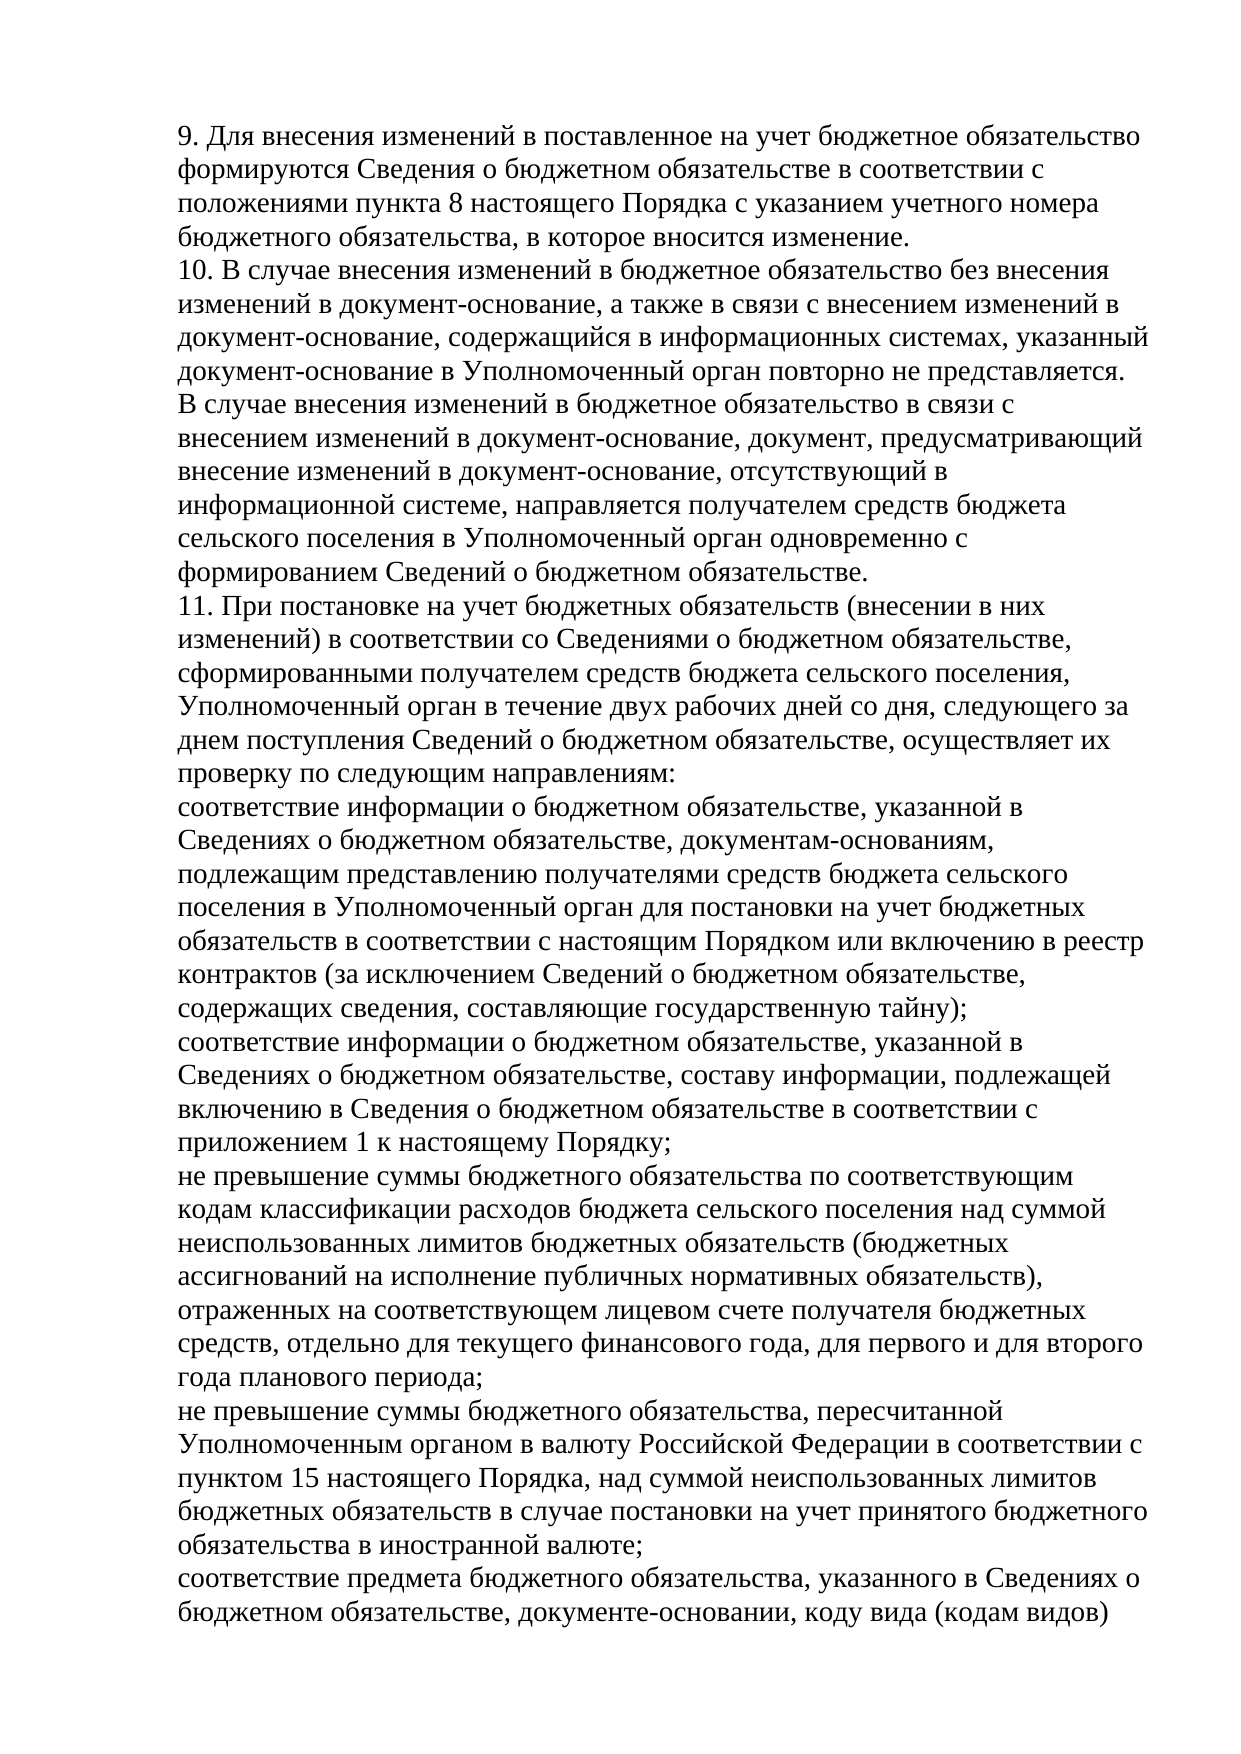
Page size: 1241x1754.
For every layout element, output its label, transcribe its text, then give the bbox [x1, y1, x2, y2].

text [177, 1560, 1152, 1627]
text 10. В случае внесения изменений в бюджетное обязательство без внесения изменений в документ-основание, а также в связи с внесением изменений в документ-основание, содержащийся в информационных системах, указанный документ-основание в Уполномоченный орган повторно не представляется. [177, 252, 1152, 386]
text 9. Для внесения изменений в поставленное на учет бюджетное обязательство формируются Сведения о бюджетном обязательстве в соответствии с положениями пункта 8 настоящего Порядка с указанием учетного номера бюджетного обязательства, в которое вносится изменение. [177, 118, 1152, 252]
text соответствие информации о бюджетном обязательстве, указанной в Сведениях о бюджетном обязательстве, документам-основаниям, подлежащим представлению получателями средств бюджета сельского поселения в Уполномоченный орган для постановки на учет бюджетных обязательств в соответствии с настоящим Порядком или включению в реестр контрактов (за исключением Сведений о бюджетном обязательстве, содержащих сведения, составляющие государственную тайну); [177, 789, 1152, 1024]
text соответствие информации о бюджетном обязательстве, указанной в Сведениях о бюджетном обязательстве, составу информации, подлежащей включению в Сведения о бюджетном обязательстве в соответствии с приложением 1 к настоящему Порядку; [177, 1024, 1152, 1158]
text не превышение суммы бюджетного обязательства по соответствующим кодам классификации расходов бюджета сельского поселения над суммой неиспользованных лимитов бюджетных обязательств (бюджетных ассигнований на исполнение публичных нормативных обязательств), отраженных на соответствующем лицевом счете получателя бюджетных средств, отдельно для текущего финансового года, для первого и для второго года планового периода; [177, 1158, 1152, 1393]
text В случае внесения изменений в бюджетное обязательство в связи с внесением изменений в документ-основание, документ, предусматривающий внесение изменений в документ-основание, отсутствующий в информационной системе, направляется получателем средств бюджета сельского поселения в Уполномоченный орган одновременно с формированием Сведений о бюджетном обязательстве. [177, 386, 1152, 588]
text не превышение суммы бюджетного обязательства, пересчитанной Уполномоченным органом в валюту Российской Федерации в соответствии с пунктом 15 настоящего Порядка, над суммой неиспользованных лимитов бюджетных обязательств в случае постановки на учет принятого бюджетного обязательства в иностранной валюте; [177, 1393, 1152, 1560]
text 11. При постановке на учет бюджетных обязательств (внесении в них изменений) в соответствии со Сведениями о бюджетном обязательстве, сформированными получателем средств бюджета сельского поселения, Уполномоченный орган в течение двух рабочих дней со дня, следующего за днем поступления Сведений о бюджетном обязательстве, осуществляет их проверку по следующим направлениям: [177, 588, 1152, 789]
